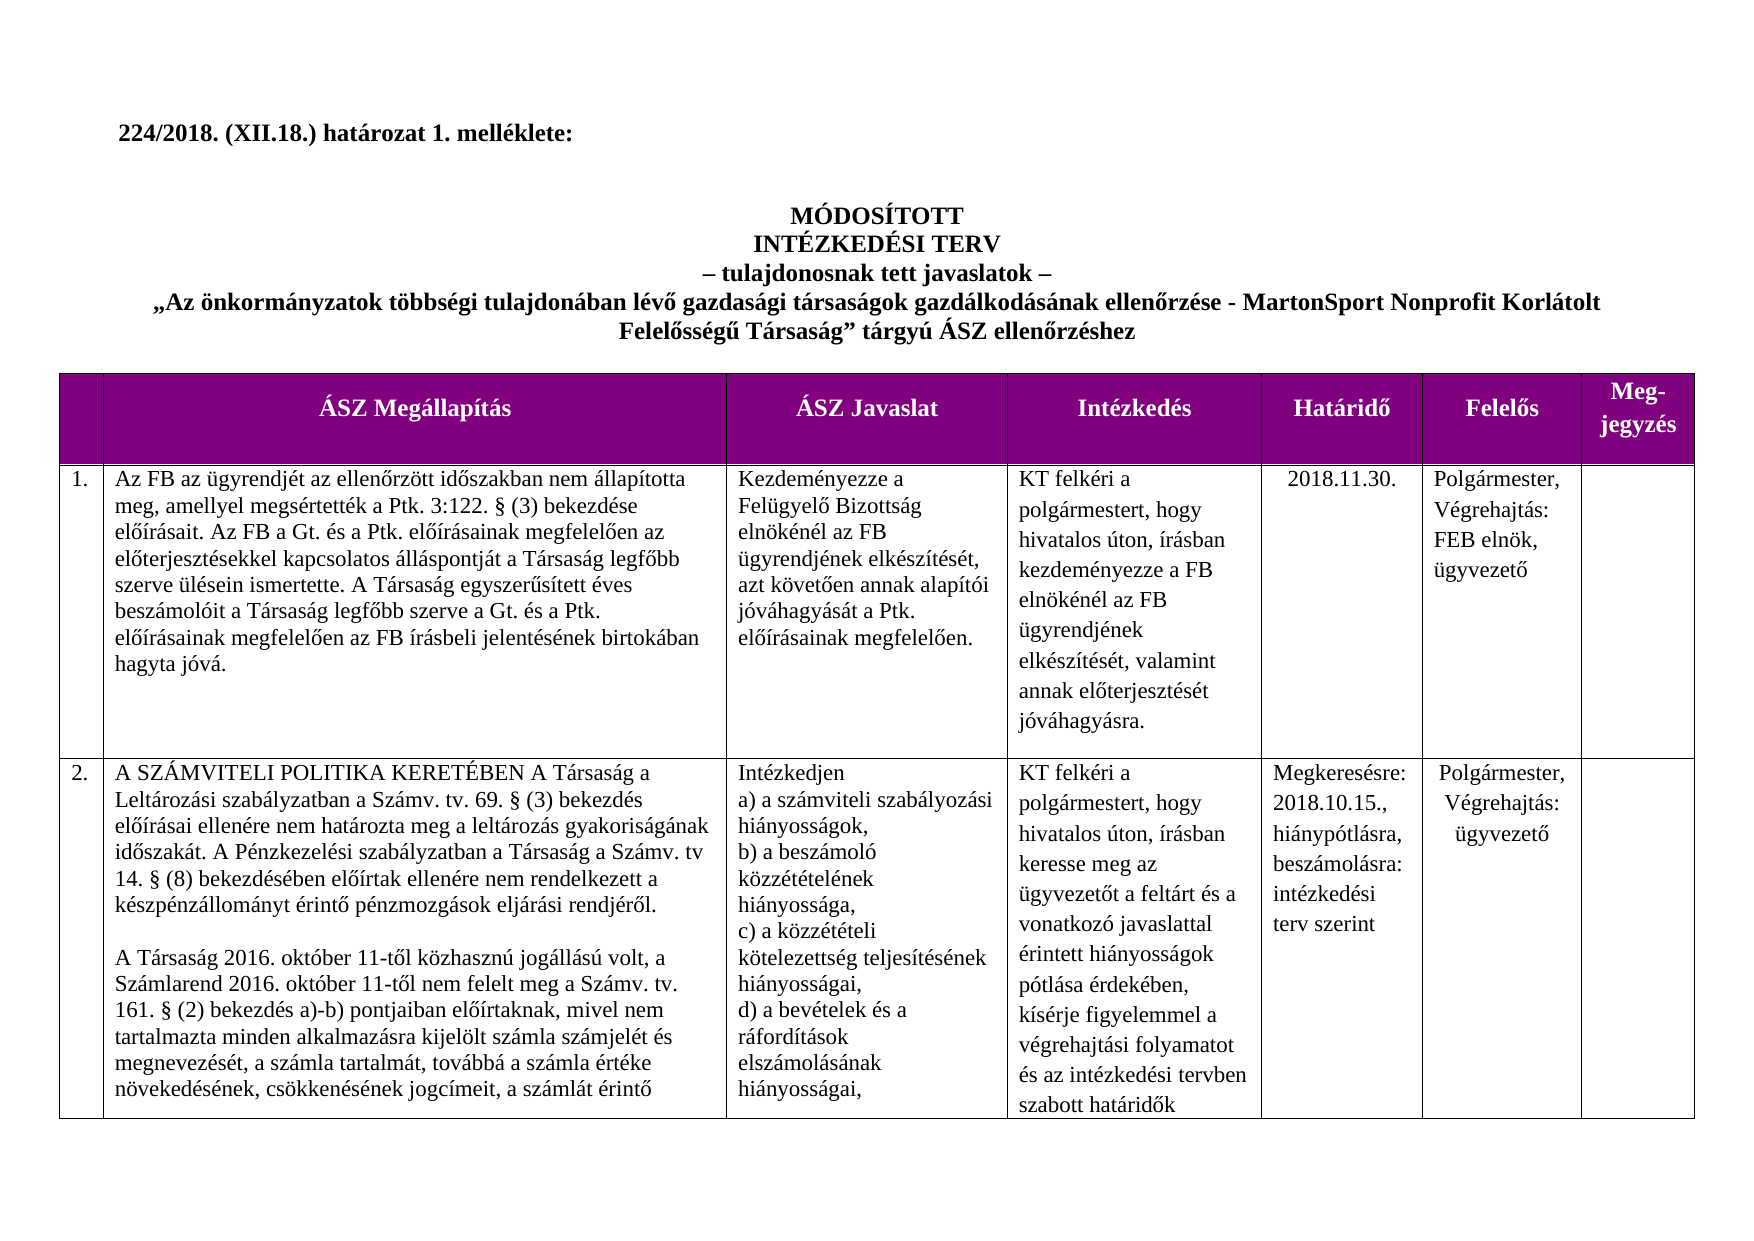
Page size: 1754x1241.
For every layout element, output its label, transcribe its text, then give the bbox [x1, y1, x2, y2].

table_cell [1582, 759, 1694, 1118]
table_header Határidő [1262, 374, 1422, 464]
table_header Intézkedés [1008, 374, 1261, 464]
table_cell [60, 466, 103, 758]
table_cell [1262, 759, 1422, 1118]
text – tulajdonosnak tett javaslatok – [118, 258, 1636, 287]
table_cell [1423, 759, 1581, 1118]
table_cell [727, 759, 1007, 1118]
table_header Meg-jegyzés [1582, 374, 1694, 464]
text INTÉZKEDÉSI TERV [118, 229, 1636, 258]
text „Az önkormányzatok többségi tulajdonában lévő gazdasági társaságok gazdálkodásának ellenőrzése - MartonSport Nonprofit Korlátolt Felelősségű Társaság” tárgyú ÁSZ ellenőrzéshez [118, 287, 1636, 344]
table_cell Kezdeményezze a Felügyelő Bizottság elnökénél az FB ügyrendjének elkészítését, azt követően annak alapítói jóváhagyását a Ptk. előírásainak megfelelően. [727, 466, 1007, 758]
table_cell 2018.11.30. [1262, 466, 1422, 758]
table_cell Az FB az ügyrendjét az ellenőrzött időszakban nem állapította meg, amellyel megsértették a Ptk. 3:122. § (3) bekezdése előírásait. Az FB a Gt. és a Ptk. előírásainak megfelelően az előterjesztésekkel kapcsolatos álláspontját a Társaság legfőbb szerve ülésein ismertette. A Társaság egyszerűsített éves beszámolóit a Társaság legfőbb szerve a Gt. és a Ptk. előírásainak megfelelően az FB írásbeli jelentésének birtokában hagyta jóvá. [104, 466, 726, 758]
text 224/2018. (XII.18.) határozat 1. melléklete: [118, 118, 1636, 147]
text MÓDOSÍTOTT [118, 201, 1636, 229]
table_cell 2. [60, 759, 103, 1118]
table_header [60, 374, 103, 464]
table_cell Polgármester, Végrehajtás: FEB elnök, ügyvezető [1423, 466, 1581, 758]
table_cell KT felkéri a polgármestert, hogy hivatalos úton, írásban kezdeményezze a FB elnökénél az FB ügyrendjének elkészítését, valamint annak előterjesztését jóváhagyásra. [1008, 466, 1261, 758]
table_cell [1008, 759, 1261, 1118]
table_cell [104, 759, 726, 1118]
table_cell [1582, 466, 1694, 758]
table_header Felelős [1423, 374, 1581, 464]
table_header ÁSZ Megállapítás [104, 374, 726, 464]
table_header ÁSZ Javaslat [727, 374, 1007, 464]
